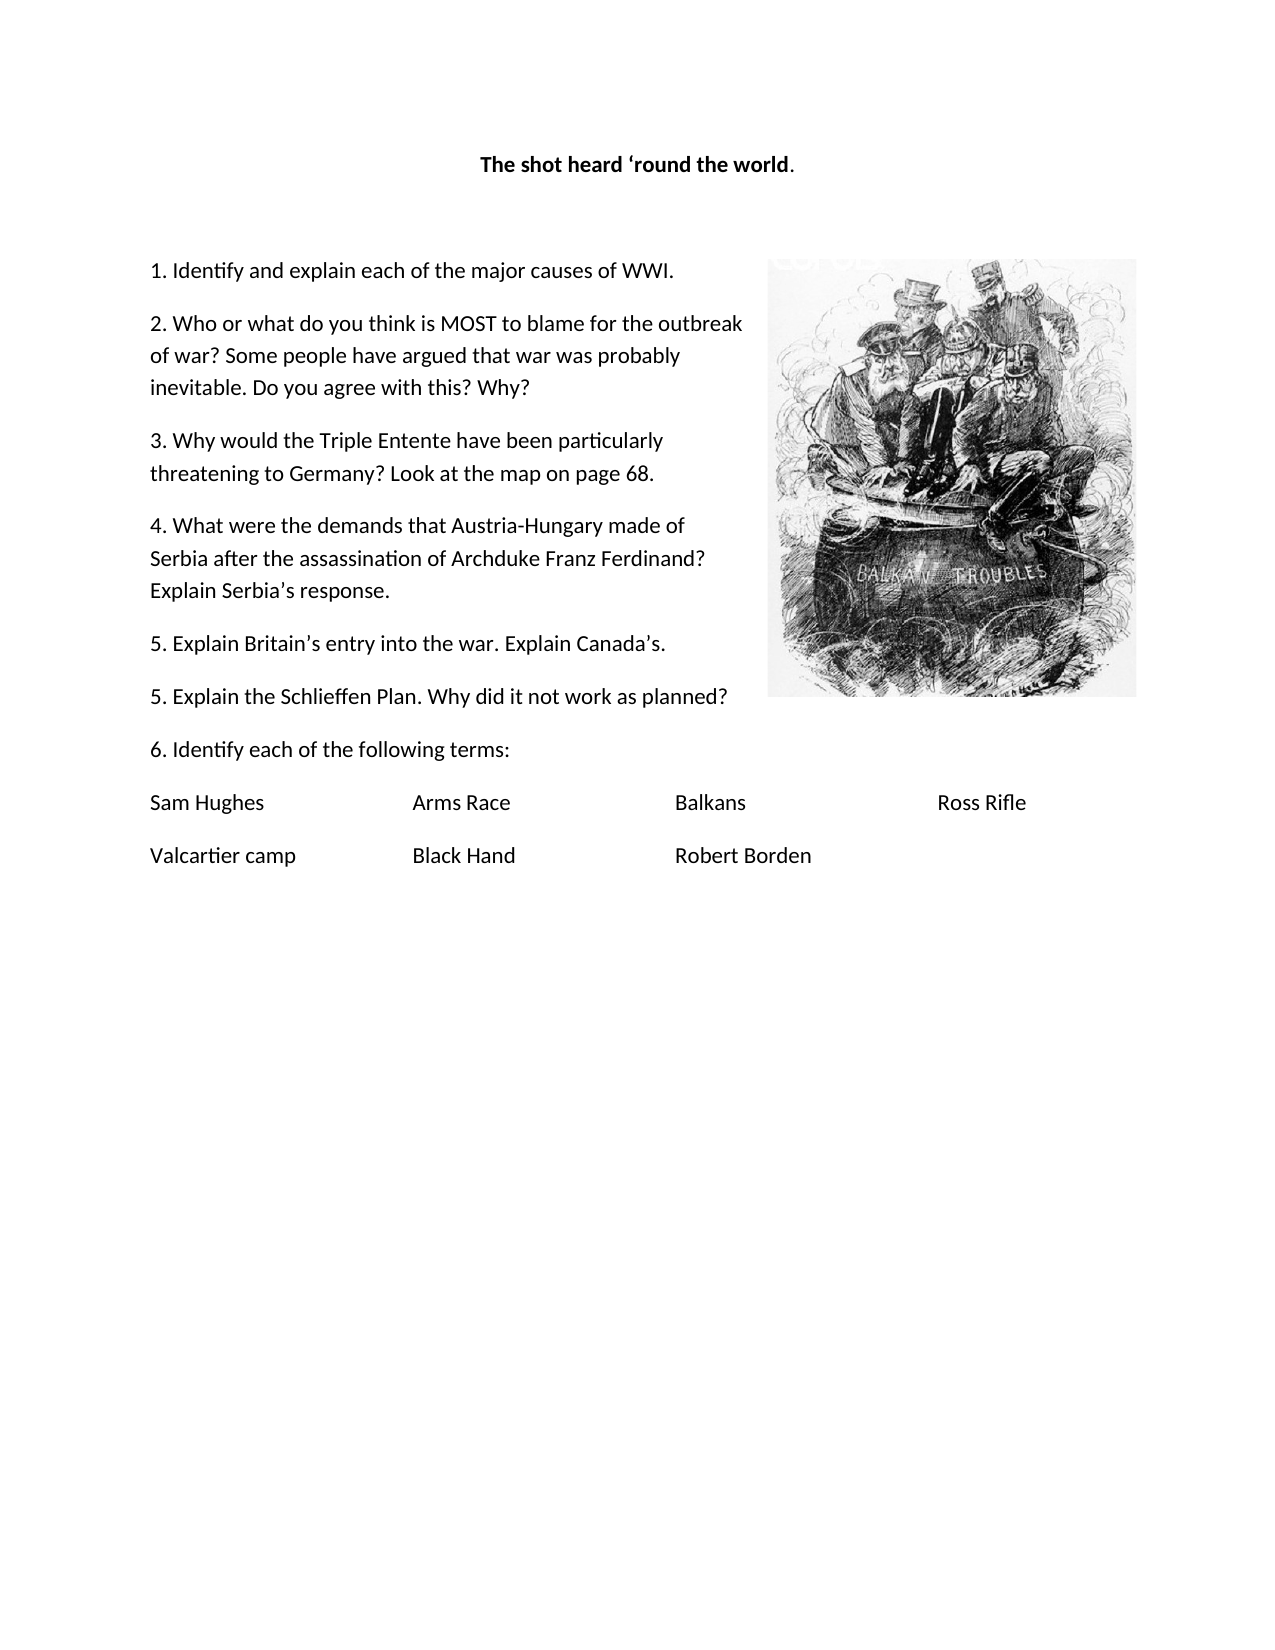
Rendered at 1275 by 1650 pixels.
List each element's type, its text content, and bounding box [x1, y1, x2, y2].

text Valcartier camp [150, 841, 337, 869]
text 6. Identify each of the following terms: [150, 735, 1125, 763]
text The shot heard ‘round the world. [150, 150, 1125, 178]
text 1. Identify and explain each of the major causes of WWI. [150, 256, 1125, 284]
picture [767, 259, 1137, 697]
text Ross Rifle [937, 788, 1125, 816]
text 5. Explain the Schlieffen Plan. Why did it not work as planned? [150, 682, 1125, 710]
text Robert Borden [675, 841, 862, 869]
text 3. Why would the Triple Entente have been particularly threatening to Germany? Look at the map on page 68. [150, 426, 767, 487]
text Sam Hughes [150, 788, 337, 816]
text 4. What were the demands that Austria-Hungary made of Serbia after the assassination of Archduke Franz Ferdinand? Explain Serbia’s response. [150, 512, 767, 604]
text Arms Race [412, 788, 600, 816]
text 5. Explain Britain’s entry into the war. Explain Canada’s. [150, 629, 767, 657]
text Black Hand [412, 841, 600, 869]
text Balkans [675, 788, 862, 816]
text 2. Who or what do you think is MOST to blame for the outbreak of war? Some people have argued that war was probably inevitable. Do you agree with this? Why? [150, 309, 767, 401]
